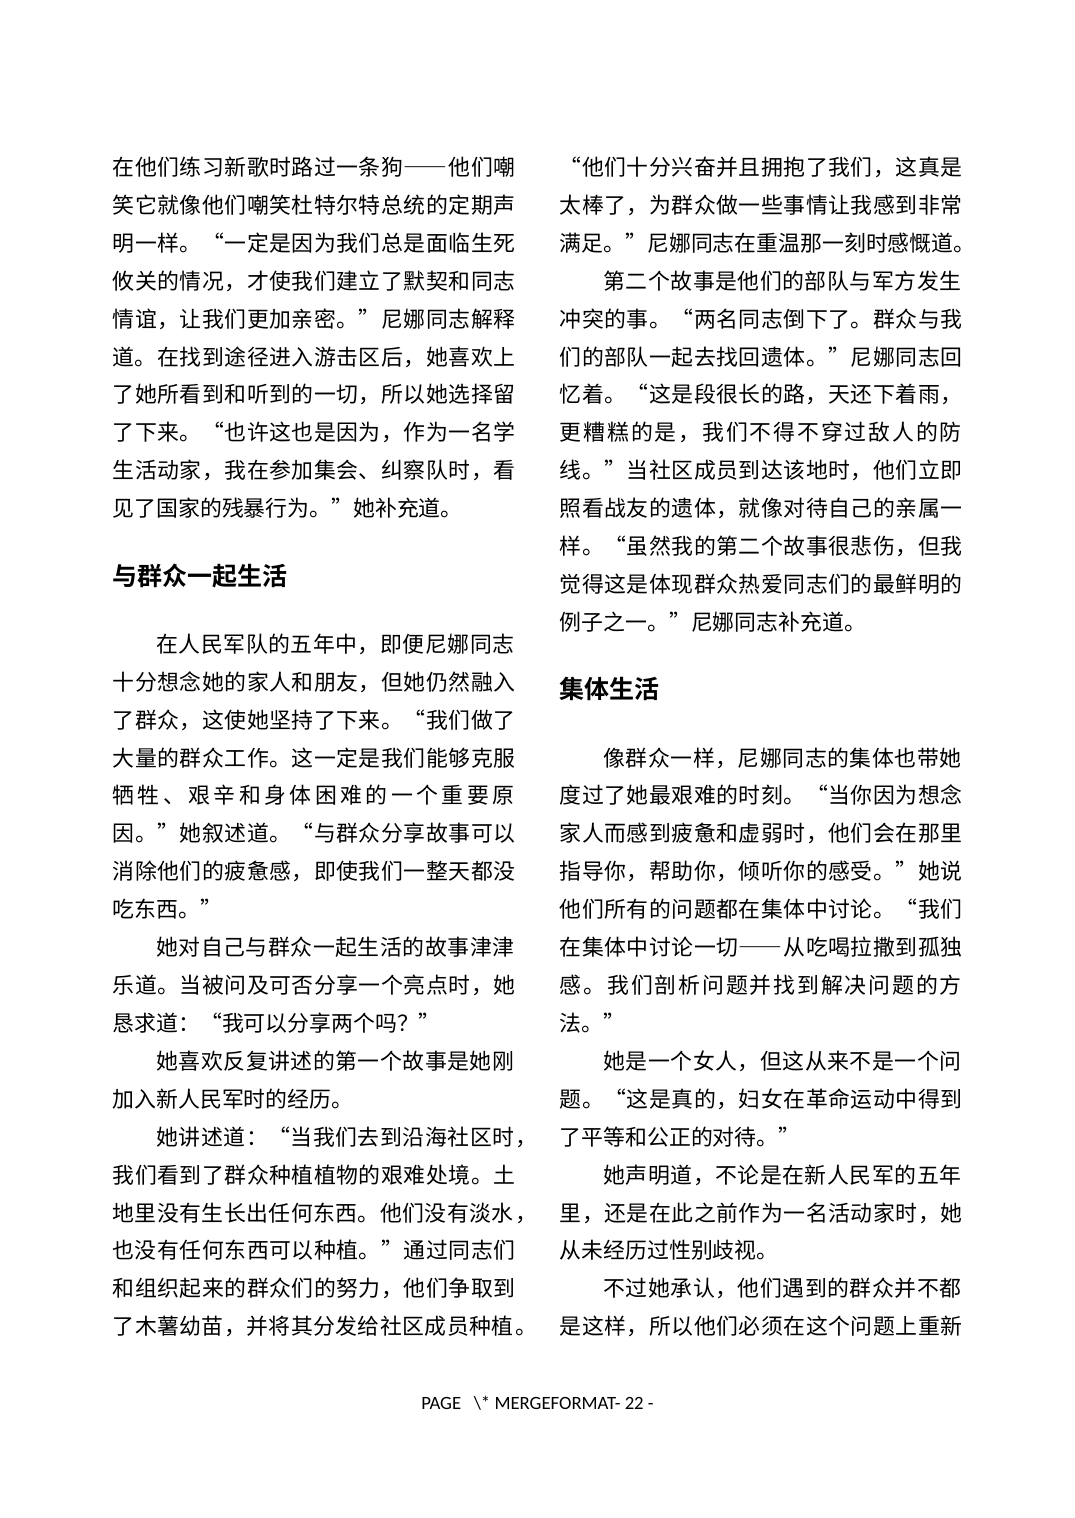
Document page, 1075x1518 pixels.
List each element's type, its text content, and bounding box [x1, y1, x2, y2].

text 第二个故事是他们的部队与军方发生冲突的事。“两名同志倒下了。群众与我们的部队一起去找回遗体。”尼娜同志回忆着。“这是段很长的路，天还下着雨，更糟糕的是，我们不得不穿过敌人的防线。”当社区成员到达该地时，他们立即照看战友的遗体，就像对待自己的亲属一样。“虽然我的第二个故事很悲伤，但我觉得这是体现群众热爱同志们的最鲜明的例子之一。”尼娜同志补充道。 [559, 264, 962, 637]
text 她声明道，不论是在新人民军的五年里，还是在此之前作为一名活动家时，她从未经历过性别歧视。 [559, 1158, 962, 1265]
text 她讲述道：“当我们去到沿海社区时，我们看到了群众种植植物的艰难处境。土地里没有生长出任何东西。他们没有淡水，也没有任何东西可以种植。”通过同志们和组织起来的群众们的努力，他们争取到了木薯幼苗，并将其分发给社区成员种植。“他们十分兴奋并且拥抱了我们，这真是太棒了，为群众做一些事情让我感到非常满足。”尼娜同志在重温那一刻时感慨道。 [559, 150, 962, 257]
text 她对自己与群众一起生活的故事津津乐道。当被问及可否分享一个亮点时，她恳求道：“我可以分享两个吗？” [112, 930, 515, 1038]
subtitle 与群众一起生活 [112, 556, 515, 592]
text 她是一个女人，但这从来不是一个问题。“这是真的，妇女在革命运动中得到了平等和公正的对待。” [559, 1044, 962, 1151]
text 像群众一样，尼娜同志的集体也带她度过了她最艰难的时刻。“当你因为想念家人而感到疲惫和虚弱时，他们会在那里指导你，帮助你，倾听你的感受。”她说他们所有的问题都在集体中讨论。“我们在集体中讨论一切——从吃喝拉撒到孤独感。我们剖析问题并找到解决问题的方法。” [559, 741, 962, 1038]
text 在人民军队的五年中，即便尼娜同志十分想念她的家人和朋友，但她仍然融入了群众，这使她坚持了下来。“我们做了大量的群众工作。这一定是我们能够克服牺牲、艰辛和身体困难的一个重要原因。”她叙述道。“与群众分享故事可以消除他们的疲惫感，即使我们一整天都没吃东西。” [112, 627, 515, 924]
subtitle 集体生活 [559, 670, 962, 706]
text 不过她承认，他们遇到的群众并不都是这样，所以他们必须在这个问题上重新引导他们。新人民军中的新兵也是如此，但新兵们马上就能接受并改变。尼娜同志补充道：“也可能是因为我们每天24小时都待在一起，意识到死亡围绕在我们身边，我们随时可能遇到敌人，所以没有考虑性别的余地。” [559, 1271, 962, 1341]
text 她讲述道：“当我们去到沿海社区时，我们看到了群众种植植物的艰难处境。土地里没有生长出任何东西。他们没有淡水，也没有任何东西可以种植。”通过同志们和组织起来的群众们的努力，他们争取到了木薯幼苗，并将其分发给社区成员种植。“他们十分兴奋并且拥抱了我们，这真是太棒了，为群众做一些事情让我感到非常满足。”尼娜同志在重温那一刻时感慨道。 [112, 1120, 515, 1341]
text 她喜欢反复讲述的第一个故事是她刚加入新人民军时的经历。 [112, 1044, 515, 1113]
